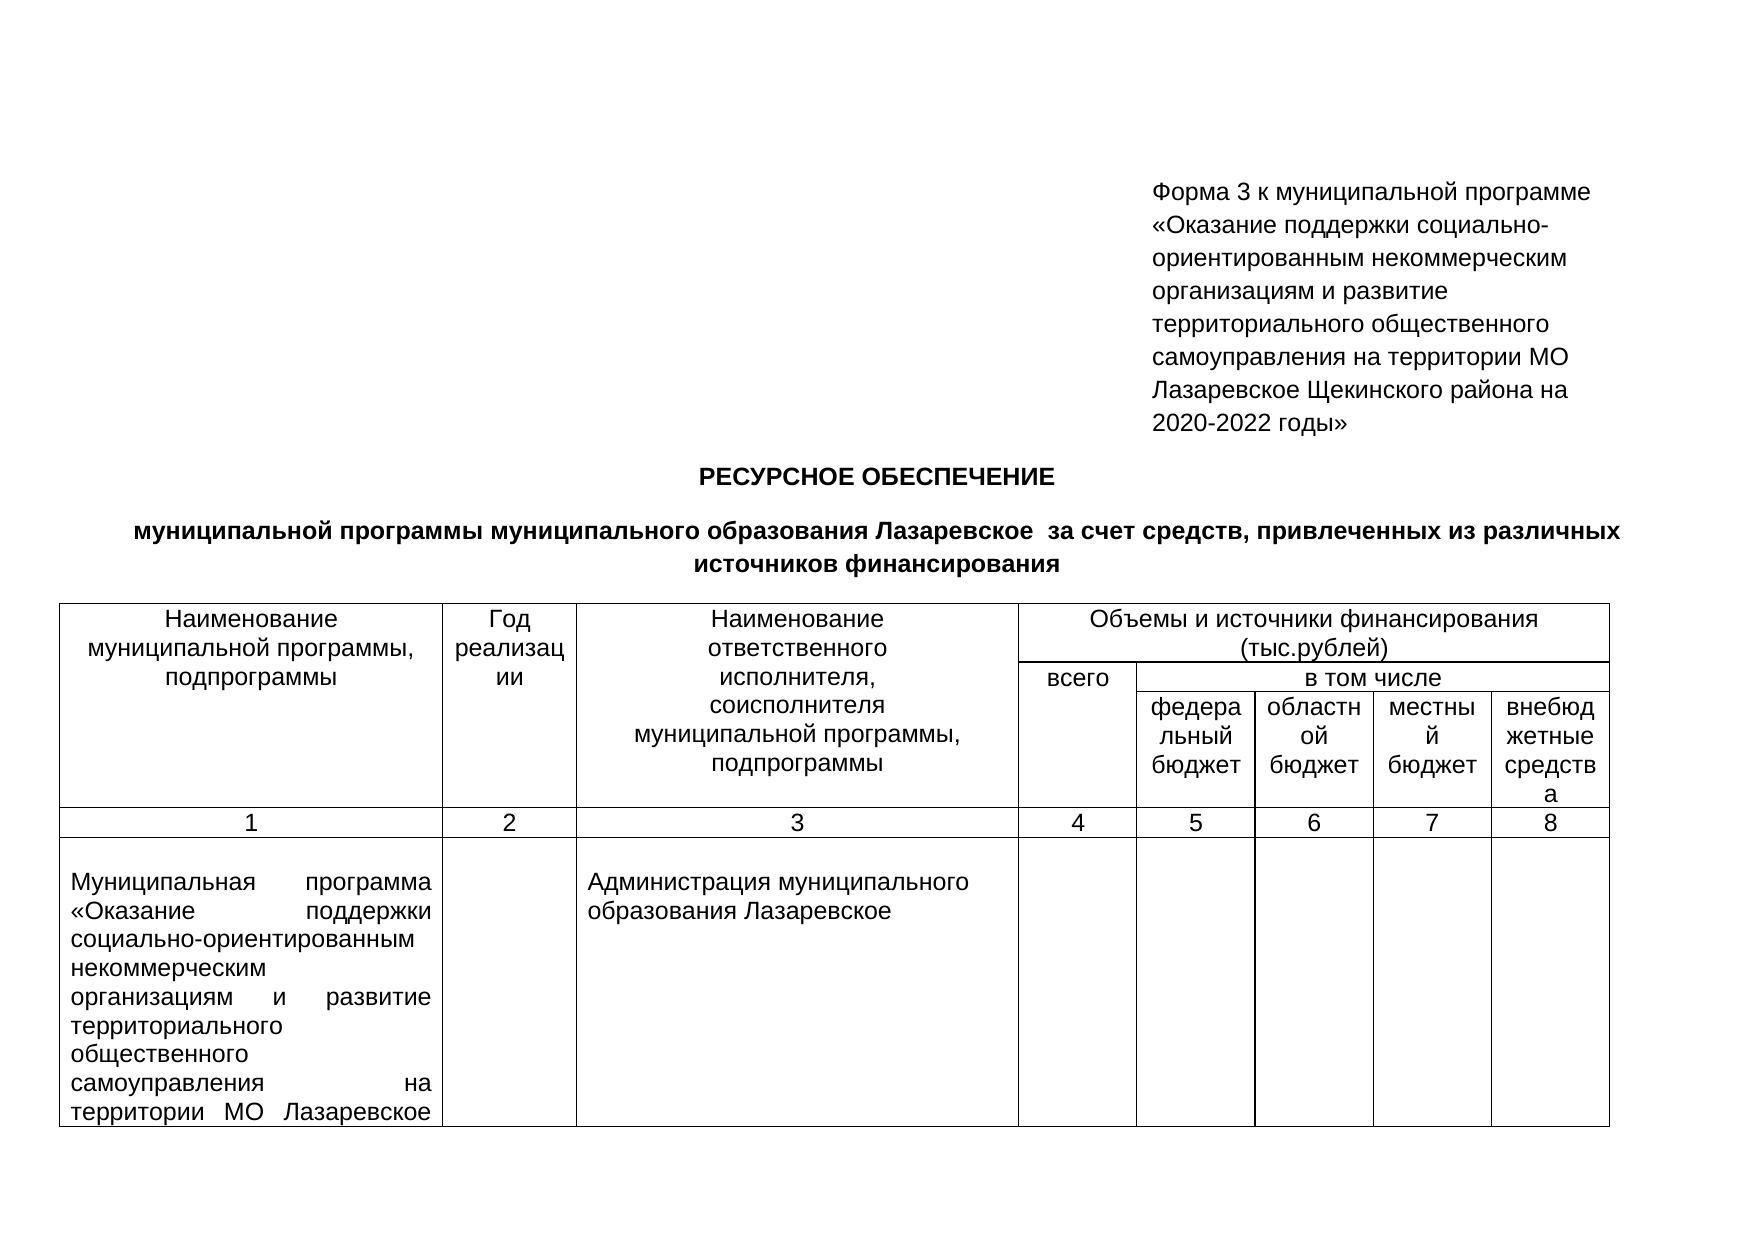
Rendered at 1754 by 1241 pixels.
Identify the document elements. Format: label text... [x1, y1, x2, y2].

table_cell местный бюджет [1374, 692, 1491, 807]
table_cell [1492, 838, 1609, 1126]
text РЕСУРСНОЕ ОБЕСПЕЧЕНИЕ [118, 462, 1636, 491]
table_header Год реализации [443, 604, 576, 807]
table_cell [60, 838, 442, 1126]
table_header Наименование ответственного исполнителя, соисполнителя муниципальной программы, подпрограммы [577, 604, 1018, 807]
table_header Объемы и источники финансирования (тыс.рублей) [1019, 604, 1609, 661]
table_cell всего [1019, 663, 1136, 807]
table_header Наименование муниципальной программы, подпрограммы [60, 604, 442, 807]
table_cell 2 [443, 808, 576, 837]
table_cell в том числе [1137, 663, 1609, 691]
text Форма 3 к муниципальной программе «Оказание поддержки социально-ориентированным некоммерческим организациям и развитие территориального общественного самоуправления на территории МО Лазаревское Щекинского района на 2020-2022 годы» [1152, 177, 1636, 437]
table_cell 8 [1492, 808, 1609, 837]
table_cell [1019, 838, 1136, 1126]
table_cell 4 [1019, 808, 1136, 837]
table_cell областной бюджет [1256, 692, 1373, 807]
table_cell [577, 838, 1018, 1126]
table_cell федеральный бюджет [1137, 692, 1254, 807]
text муниципальной программы муниципального образования Лазаревское за счет средств, привлеченных из различных источников финансирования [118, 516, 1636, 578]
table_cell 3 [577, 808, 1018, 837]
table_cell 1 [60, 808, 442, 837]
table_cell внебюджетные средства [1492, 692, 1609, 807]
table_cell 7 [1374, 808, 1491, 837]
table_cell 6 [1256, 808, 1373, 837]
table_cell [1256, 838, 1373, 1126]
table_cell [443, 838, 576, 1126]
table_cell [1374, 838, 1491, 1126]
table_cell 5 [1137, 808, 1254, 837]
table_cell [1137, 838, 1254, 1126]
